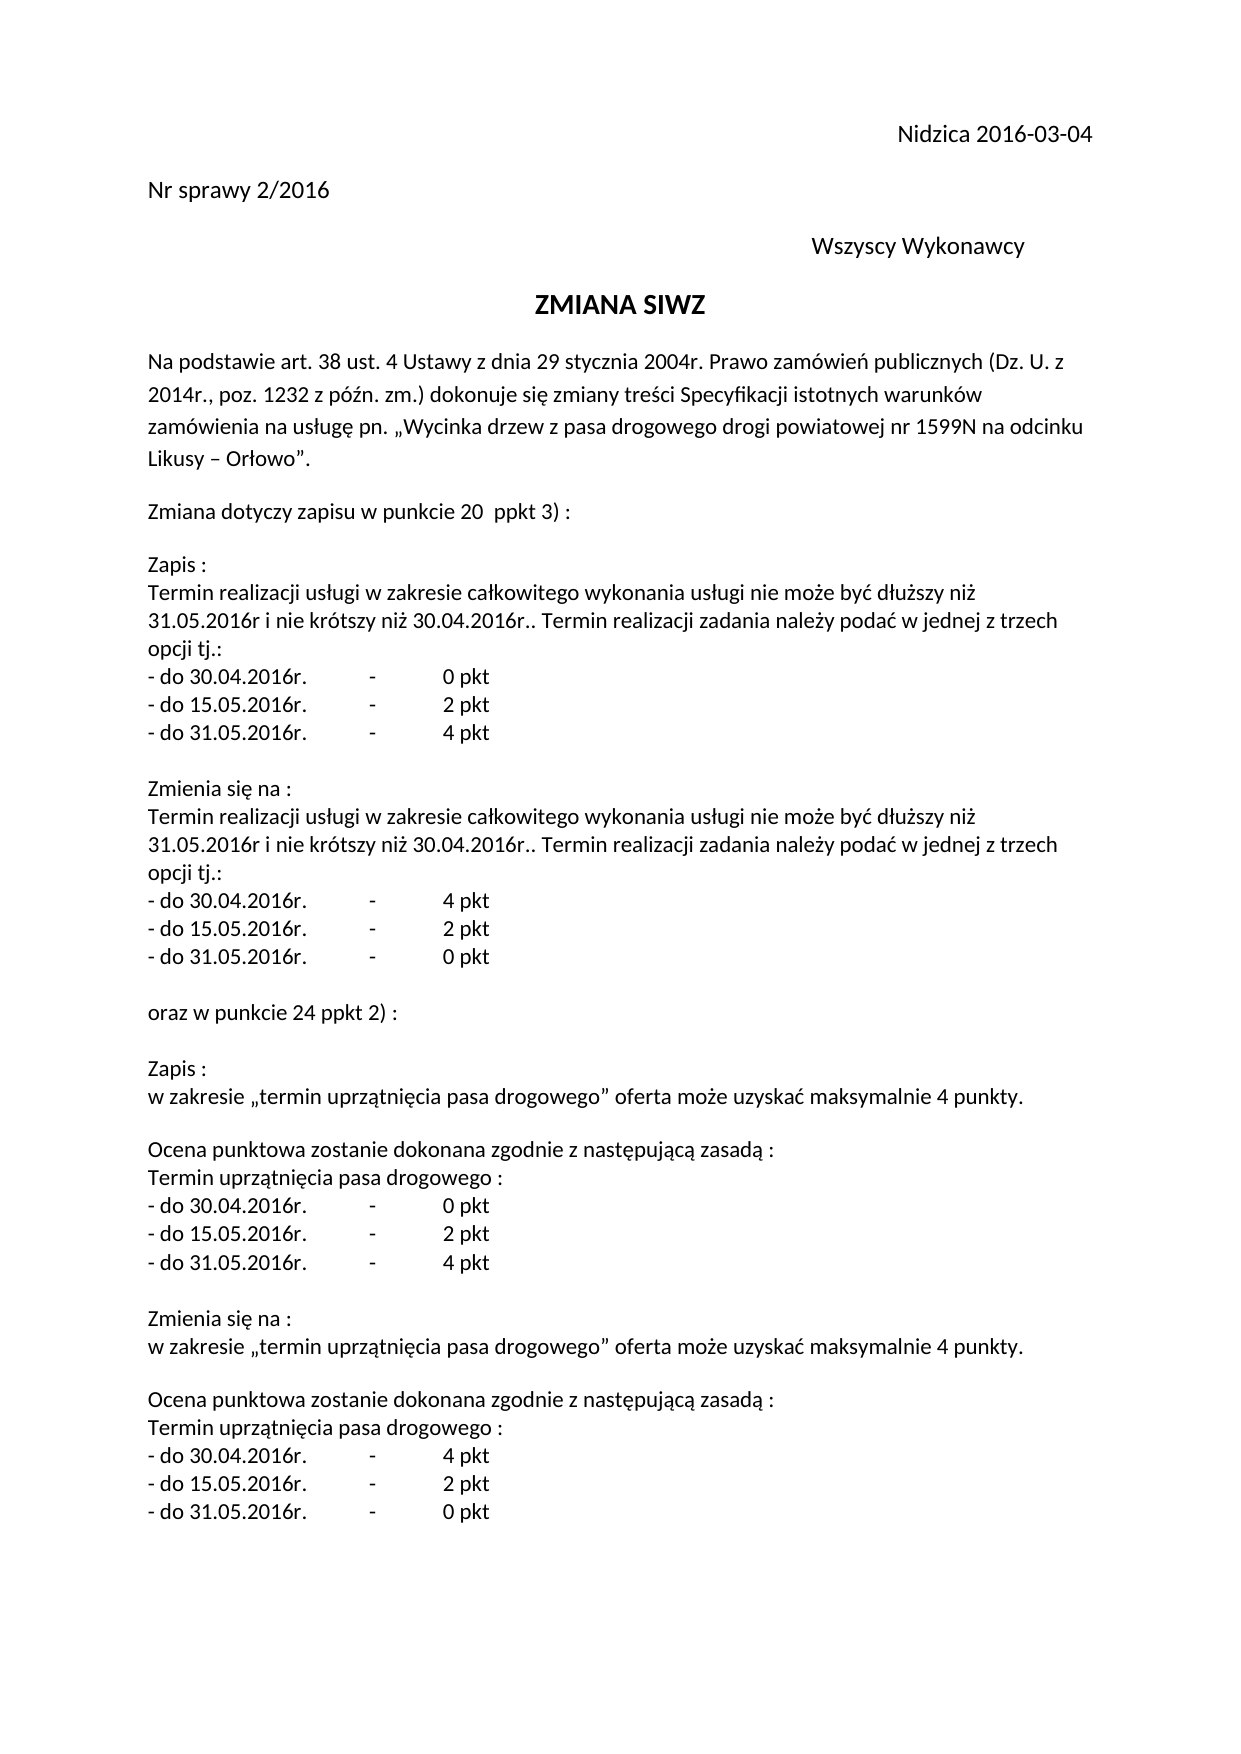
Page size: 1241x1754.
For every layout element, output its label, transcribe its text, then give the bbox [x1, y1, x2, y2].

text - do 30.04.2016r. - 0 pkt [148, 662, 1093, 690]
text - do 15.05.2016r. - 2 pkt [148, 1219, 1093, 1248]
text oraz w punkcie 24 ppkt 2) : [148, 998, 1093, 1026]
text - do 31.05.2016r. - 0 pkt [148, 1497, 1093, 1526]
text - do 15.05.2016r. - 2 pkt [148, 914, 1093, 942]
text Nr sprawy 2/2016 [148, 174, 1093, 204]
text - do 30.04.2016r. - 4 pkt [148, 1441, 1093, 1469]
text - do 31.05.2016r. - 4 pkt [148, 1248, 1093, 1276]
text Wszyscy Wykonawcy [738, 230, 1093, 260]
text - do 15.05.2016r. - 2 pkt [148, 1469, 1093, 1497]
text - do 31.05.2016r. - 4 pkt [148, 718, 1093, 746]
text Ocena punktowa zostanie dokonana zgodnie z następującą zasadą : [148, 1385, 1093, 1413]
text - do 31.05.2016r. - 0 pkt [148, 942, 1093, 970]
text w zakresie „termin uprzątnięcia pasa drogowego” oferta może uzyskać maksymalnie 4 punkty. [148, 1332, 1093, 1360]
text Zmienia się na : [148, 774, 1093, 802]
text w zakresie „termin uprzątnięcia pasa drogowego” oferta może uzyskać maksymalnie 4 punkty. [148, 1082, 1093, 1111]
text Zapis : [148, 550, 1093, 578]
text Zmienia się na : [148, 1304, 1093, 1332]
text Termin realizacji usługi w zakresie całkowitego wykonania usługi nie może być dłuższy niż 31.05.2016r i nie krótszy niż 30.04.2016r.. Termin realizacji zadania należy podać w jednej z trzech opcji tj.: [148, 578, 1093, 662]
text Zmiana dotyczy zapisu w punkcie 20 ppkt 3) : [148, 497, 1093, 525]
text - do 30.04.2016r. - 4 pkt [148, 886, 1093, 914]
text - do 15.05.2016r. - 2 pkt [148, 690, 1093, 718]
text ZMIANA SIWZ [148, 286, 1093, 321]
text Termin uprzątnięcia pasa drogowego : [148, 1163, 1093, 1192]
text Termin realizacji usługi w zakresie całkowitego wykonania usługi nie może być dłuższy niż 31.05.2016r i nie krótszy niż 30.04.2016r.. Termin realizacji zadania należy podać w jednej z trzech opcji tj.: [148, 802, 1093, 886]
text Zapis : [148, 1054, 1093, 1082]
text Nidzica 2016-03-04 [148, 118, 1093, 149]
text - do 30.04.2016r. - 0 pkt [148, 1192, 1093, 1219]
text Na podstawie art. 38 ust. 4 Ustawy z dnia 29 stycznia 2004r. Prawo zamówień publicznych (Dz. U. z 2014r., poz. 1232 z późn. zm.) dokonuje się zmiany treści Specyfikacji istotnych warunków zamówienia na usługę pn. „Wycinka drzew z pasa drogowego drogi powiatowej nr 1599N na odcinku Likusy – Orłowo”. [148, 347, 1093, 472]
text Termin uprzątnięcia pasa drogowego : [148, 1413, 1093, 1441]
text Ocena punktowa zostanie dokonana zgodnie z następującą zasadą : [148, 1136, 1093, 1163]
